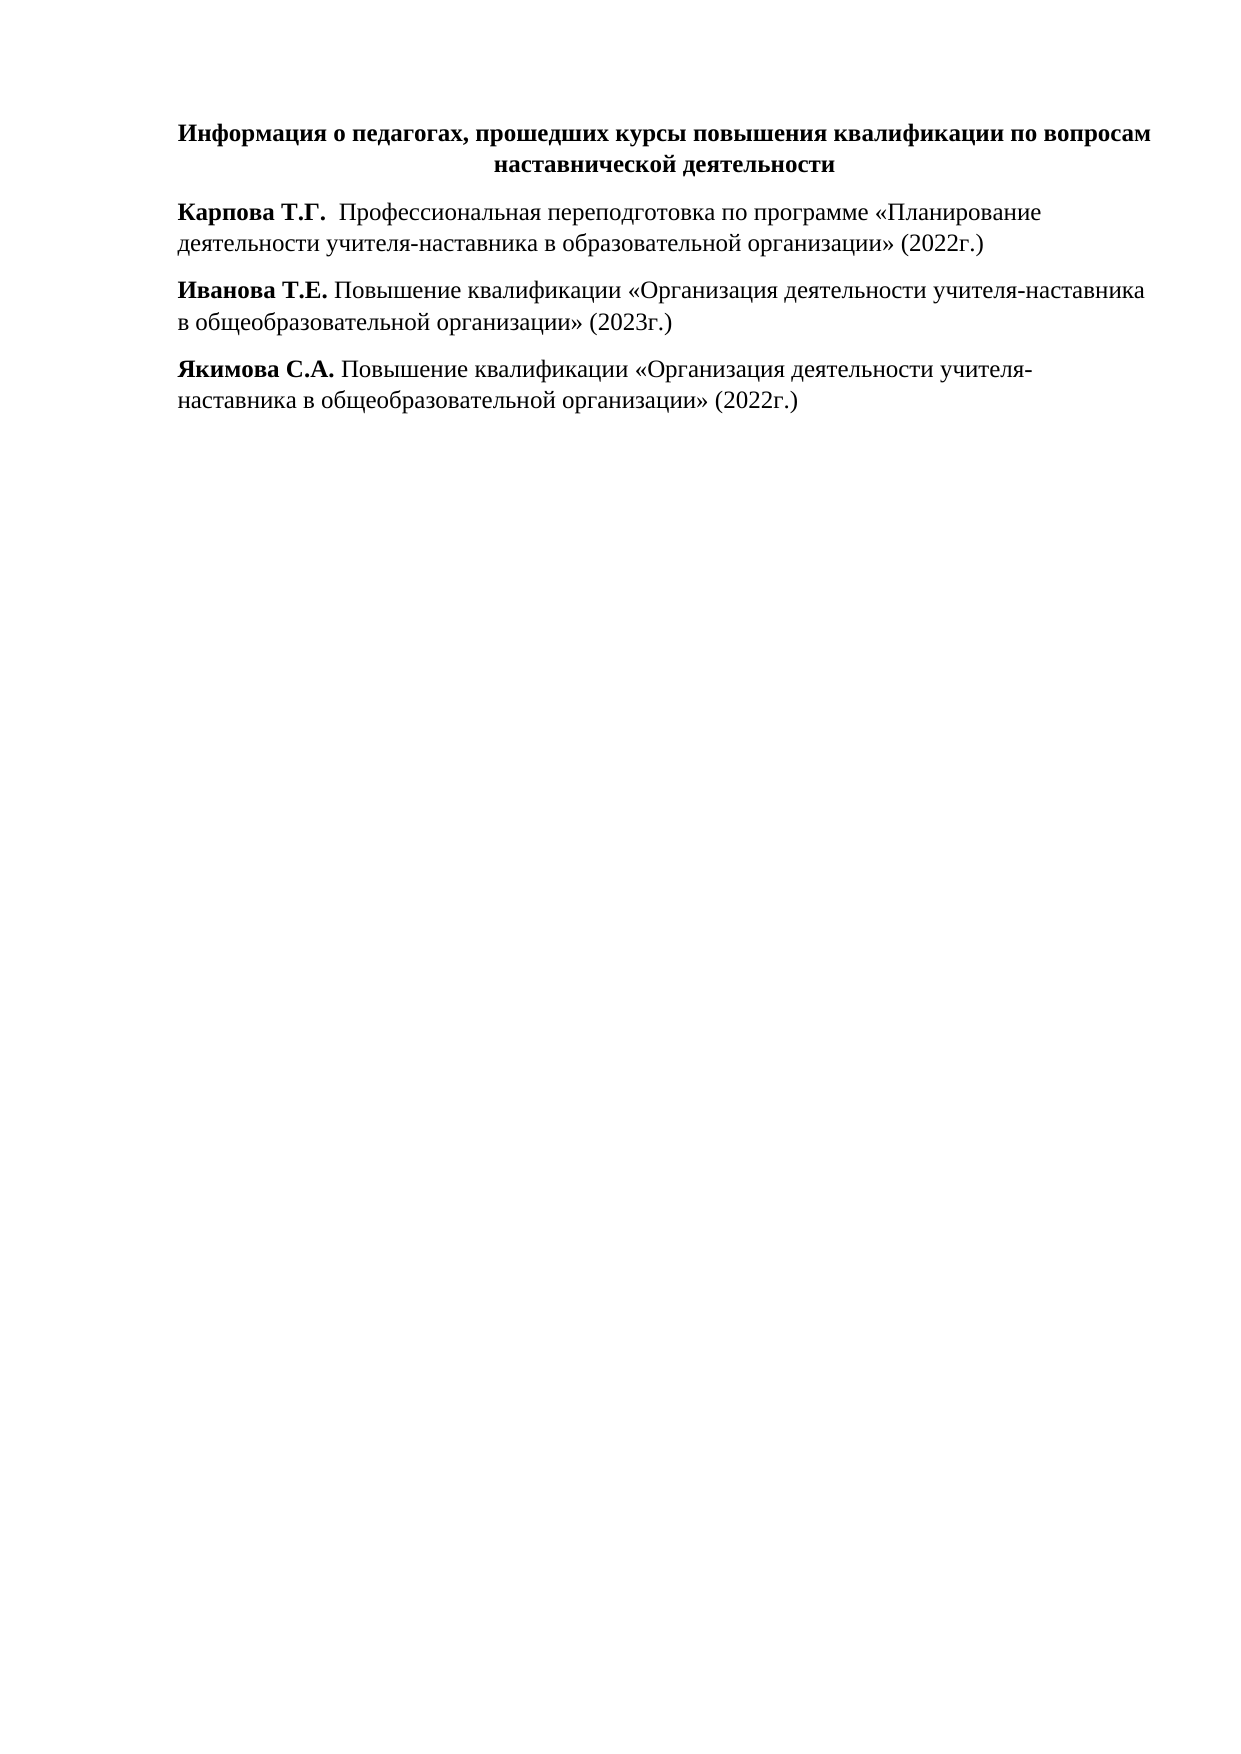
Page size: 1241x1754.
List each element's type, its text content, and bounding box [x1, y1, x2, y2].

text Карпова Т.Г. Профессиональная переподготовка по программе «Планирование деятельности учителя-наставника в образовательной организации» (2022г.) [177, 197, 1152, 257]
text Иванова Т.Е. Повышение квалификации «Организация деятельности учителя-наставника в общеобразовательной организации» (2023г.) [177, 276, 1152, 335]
text Информация о педагогах, прошедших курсы повышения квалификации по вопросам наставнической деятельности [177, 118, 1152, 178]
text Якимова С.А. Повышение квалификации «Организация деятельности учителя-наставника в общеобразовательной организации» (2022г.) [177, 354, 1152, 414]
